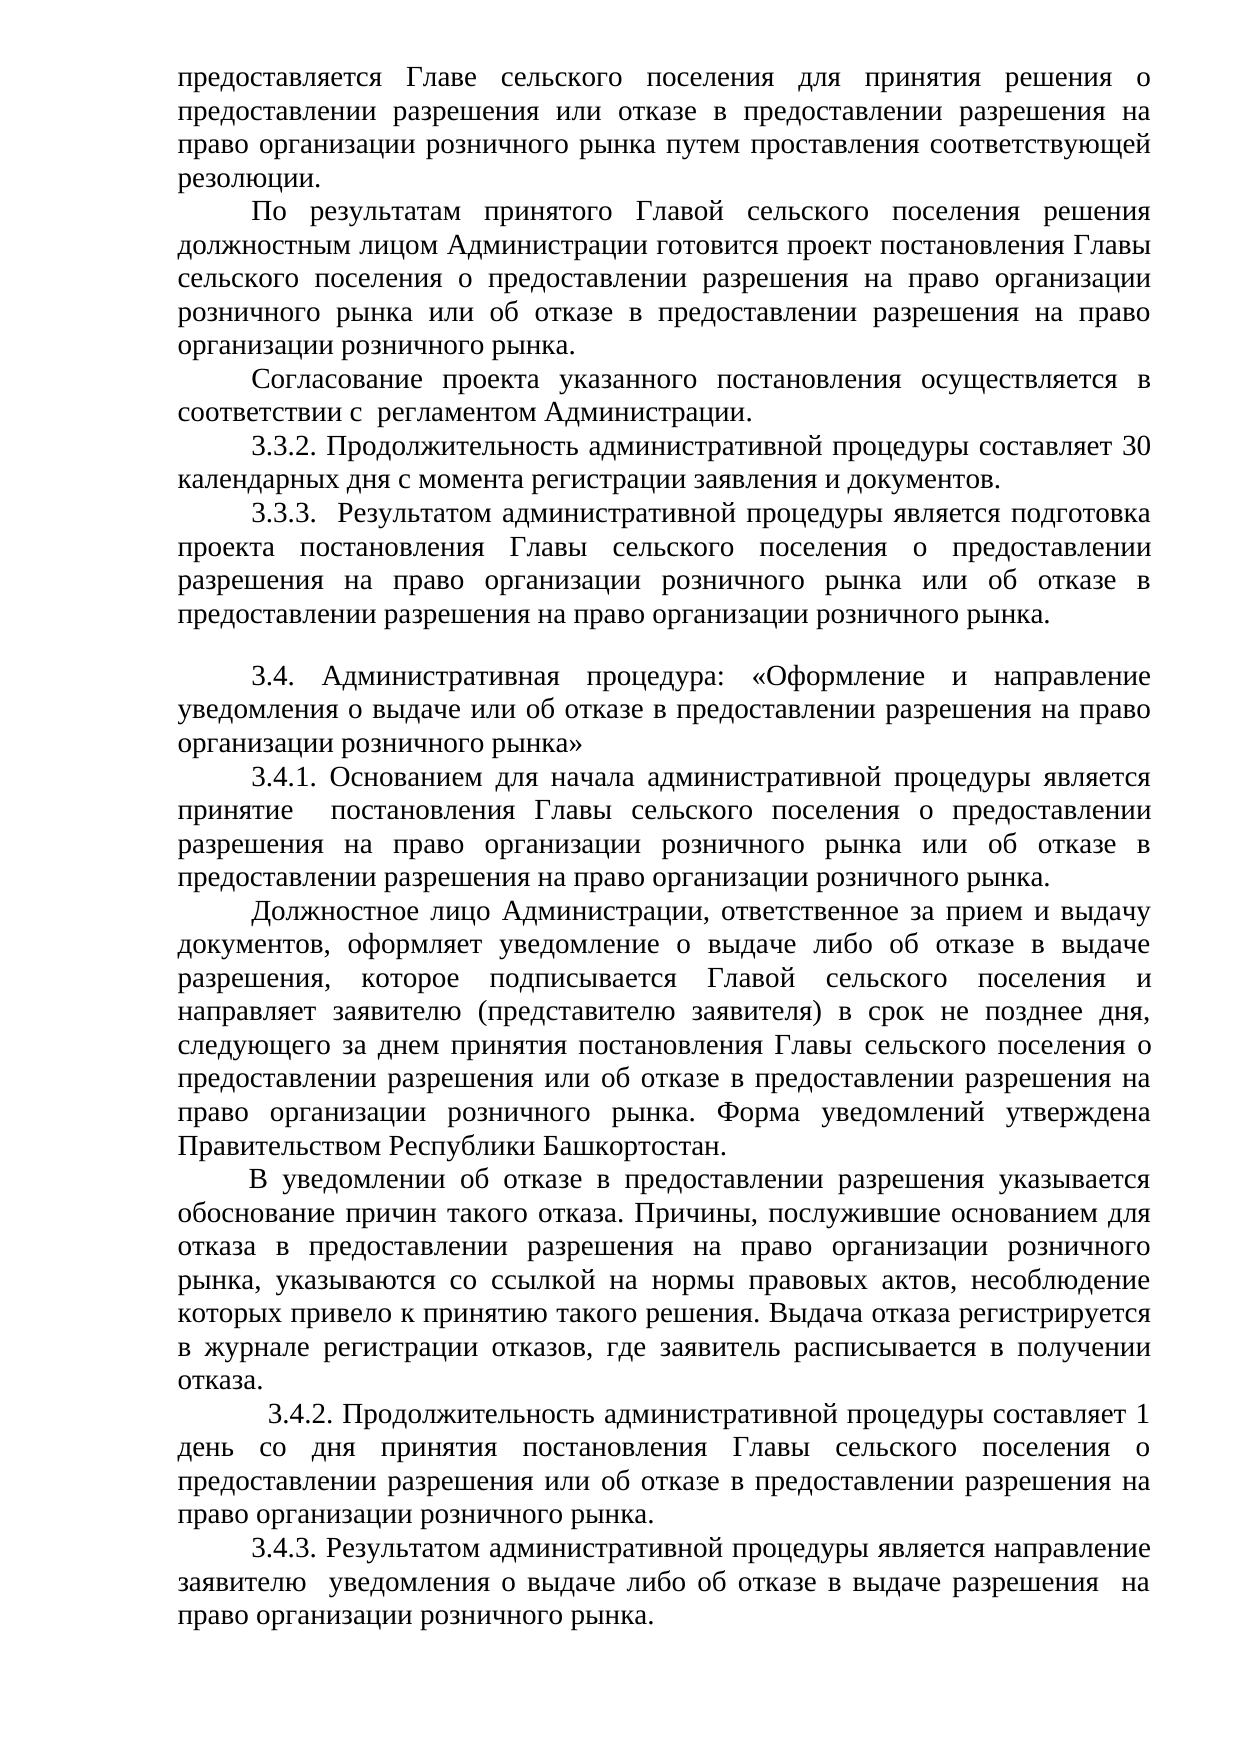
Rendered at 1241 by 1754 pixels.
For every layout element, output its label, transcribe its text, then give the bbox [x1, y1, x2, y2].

text В уведомлении об отказе в предоставлении разрешения указывается обоснование причин такого отказа. Причины, послужившие основанием для отказа в предоставлении разрешения на право организации розничного рынка, указываются со ссылкой на нормы правовых актов, несоблюдение которых привело к принятию такого решения. Выдача отказа регистрируется в журнале регистрации отказов, где заявитель расписывается в получении отказа. [177, 1161, 1152, 1396]
text Согласование проекта указанного постановления осуществляется в соответствии с регламентом Администрации. [177, 361, 1152, 428]
text 3.4.3. Результатом административной процедуры является направление заявителю уведомления о выдаче либо об отказе в выдаче разрешения на право организации розничного рынка. [177, 1530, 1152, 1631]
text По результатам принятого Главой сельского поселения решения должностным лицом Администрации готовится проект постановления Главы сельского поселения о предоставлении разрешения на право организации розничного рынка или об отказе в предоставлении разрешения на право организации розничного рынка. [177, 193, 1152, 361]
text 3.3.3. Результатом административной процедуры является подготовка проекта постановления Главы сельского поселения о предоставлении разрешения на право организации розничного рынка или об отказе в предоставлении разрешения на право организации розничного рынка. [177, 495, 1152, 629]
text Должностное лицо Администрации, ответственное за прием и выдачу документов, оформляет уведомление о выдаче либо об отказе в выдаче разрешения, которое подписывается Главой сельского поселения и направляет заявителю (представителю заявителя) в срок не позднее дня, следующего за днем принятия постановления Главы сельского поселения о предоставлении разрешения или об отказе в предоставлении разрешения на право организации розничного рынка. Форма уведомлений утверждена Правительством Республики Башкортостан. [177, 893, 1152, 1161]
text 3.3.2. Продолжительность административной процедуры составляет 30 календарных дня с момента регистрации заявления и документов. [177, 428, 1152, 495]
text 3.4.2. Продолжительность административной процедуры составляет 1 день со дня принятия постановления Главы сельского поселения о предоставлении разрешения или об отказе в предоставлении разрешения на право организации розничного рынка. [177, 1396, 1152, 1530]
text 3.4. Административная процедура: «Оформление и направление уведомления о выдаче или об отказе в предоставлении разрешения на право организации розничного рынка» [177, 658, 1152, 759]
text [177, 59, 1152, 193]
text 3.4.1. Основанием для начала административной процедуры является принятие постановления Главы сельского поселения о предоставлении разрешения на право организации розничного рынка или об отказе в предоставлении разрешения на право организации розничного рынка. [177, 759, 1152, 893]
